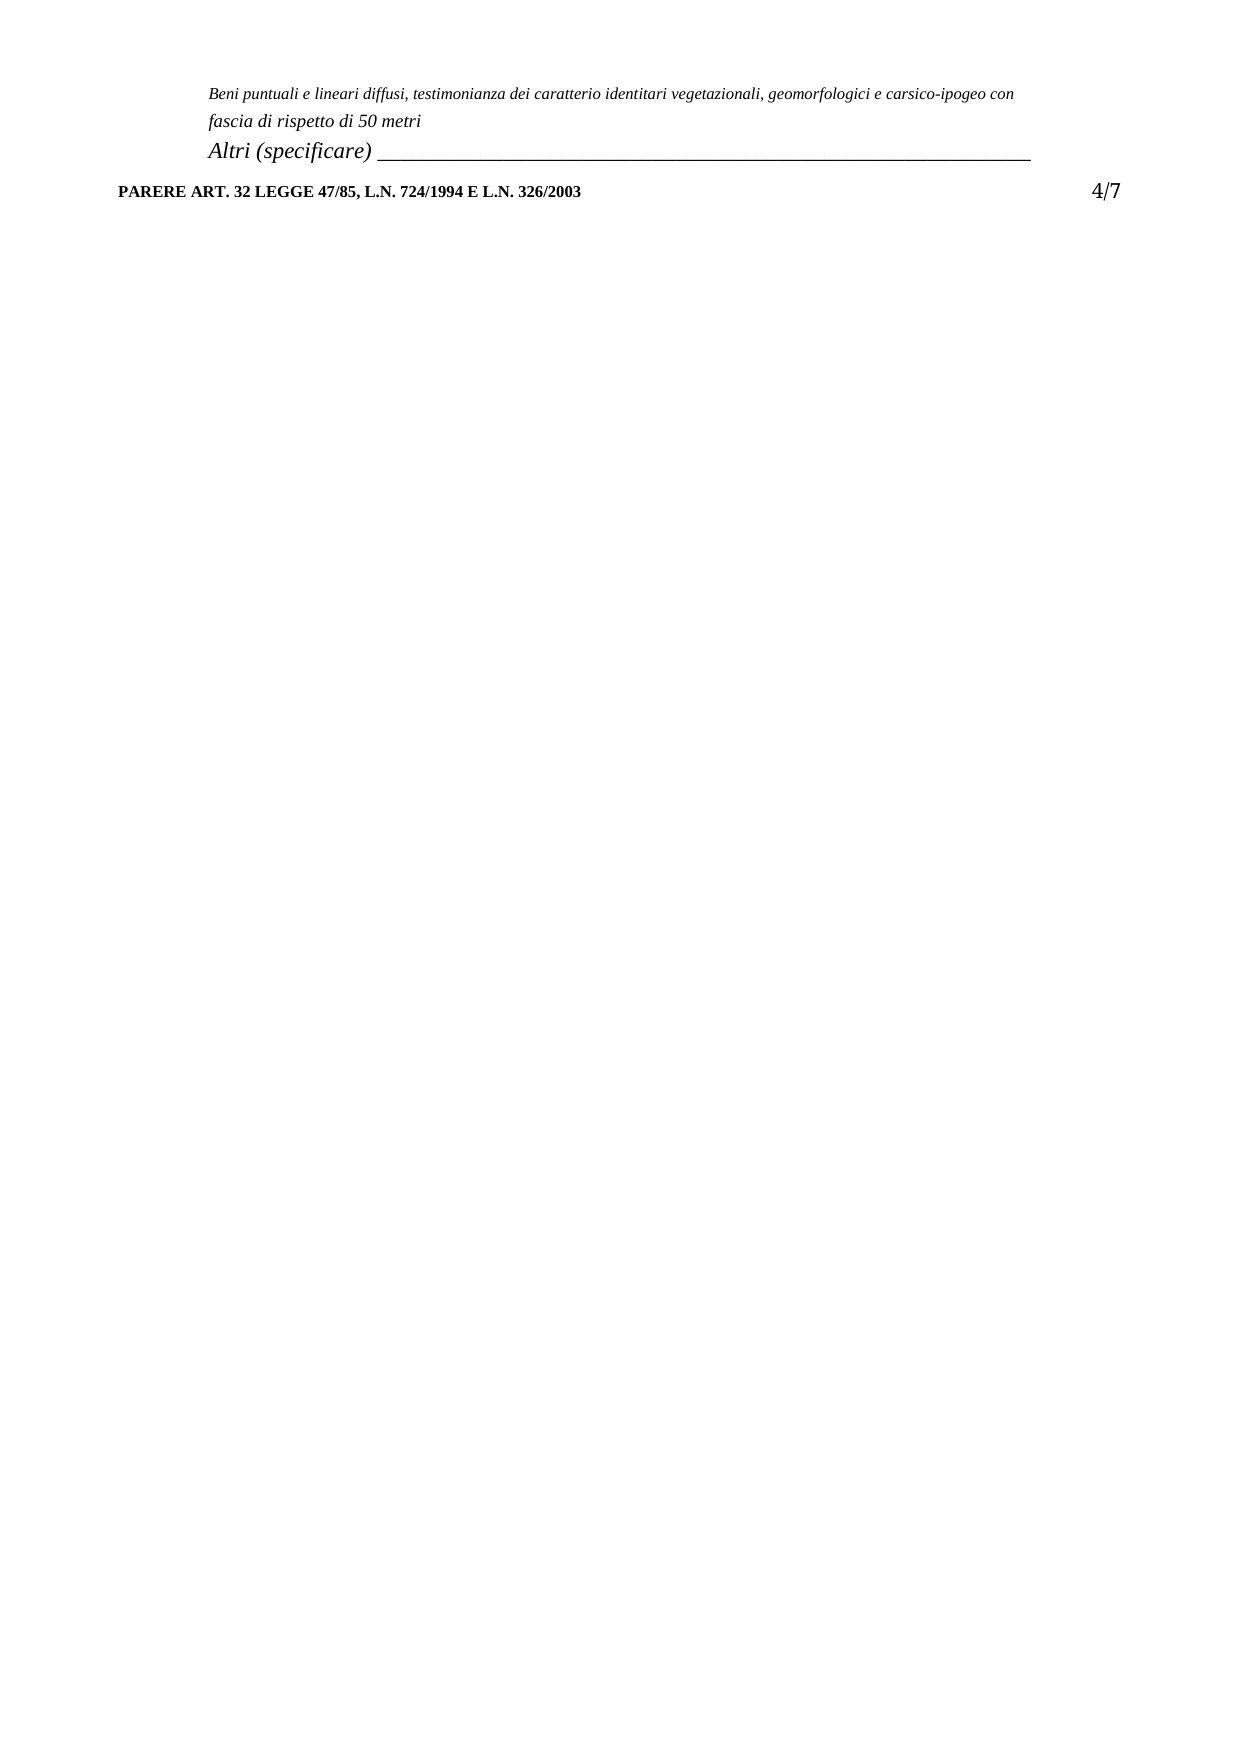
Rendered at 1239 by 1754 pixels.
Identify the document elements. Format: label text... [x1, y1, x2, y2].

text PARERE ART. 32 LEGGE 47/85, L.N. 724/1994 E L.N. 326/2003 [118, 165, 1092, 205]
text 4/7 [1092, 165, 1225, 207]
text fascia di rispetto di 50 metri [208, 107, 1225, 133]
text Beni puntuali e lineari diffusi, testimonianza dei caratterio identitari vegetazionali, geomorfologici e carsico-ipogeo con [208, 69, 1225, 107]
text Altri (specificare) _________________________________________________________ [208, 133, 1225, 165]
